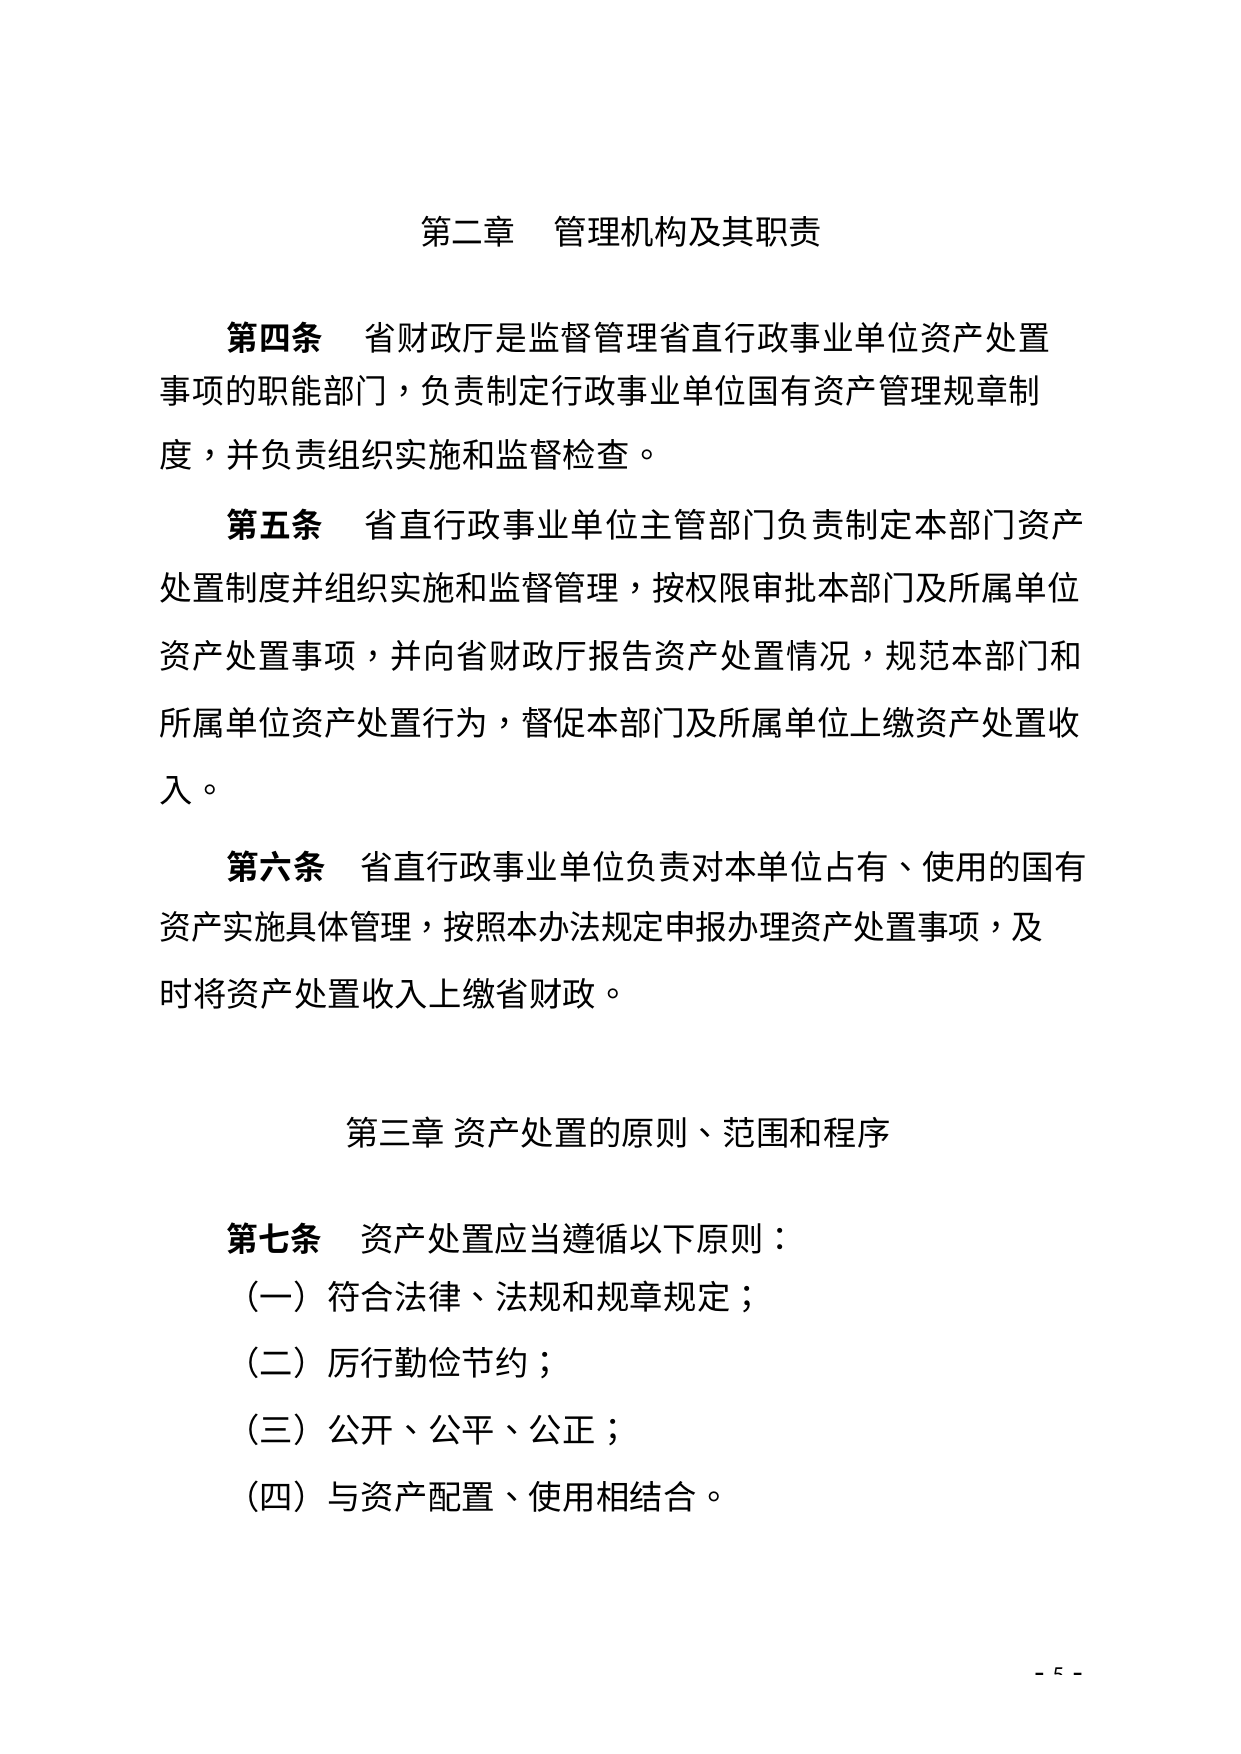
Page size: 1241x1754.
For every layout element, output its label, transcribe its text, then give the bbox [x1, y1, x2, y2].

text （二）厉行勤俭节约； [226, 1340, 1083, 1386]
text 处置制度并组织实施和监督管理，按权限审批本部门及所属单位 资产处置事项，并向省财政厅报告资产处置情况，规范本部门和 所属单位资产处置行为，督促本部门及所属单位上缴资产处置收 入。 [159, 565, 1083, 812]
text 第二章 管理机构及其职责 [420, 209, 1083, 254]
text 第六条 省直行政事业单位负责对本单位占有、使用的国有 [159, 834, 1094, 891]
text （四）与资产配置、使用相结合。 [226, 1473, 1083, 1519]
text 第四条 省财政厅是监督管理省直行政事业单位资产处置 事项的职能部门，负责制定行政事业单位国有资产管理规章制 [159, 315, 1083, 413]
text 资产实施具体管理，按照本办法规定申报办理资产处置事项，及 时将资产处置收入上缴省财政。 [159, 904, 1083, 1016]
text 第三章 资产处置的原则、范围和程序 [345, 1109, 1083, 1155]
text 度，并负责组织实施和监督检查。 [159, 436, 1094, 476]
text 第五条 省直行政事业单位主管部门负责制定本部门资产 [159, 476, 1094, 553]
text 第七条 资产处置应当遵循以下原则： [226, 1216, 1083, 1261]
text （三）公开、公平、公正； [226, 1407, 1083, 1452]
text （一）符合法律、法规和规章规定； [226, 1274, 1083, 1319]
